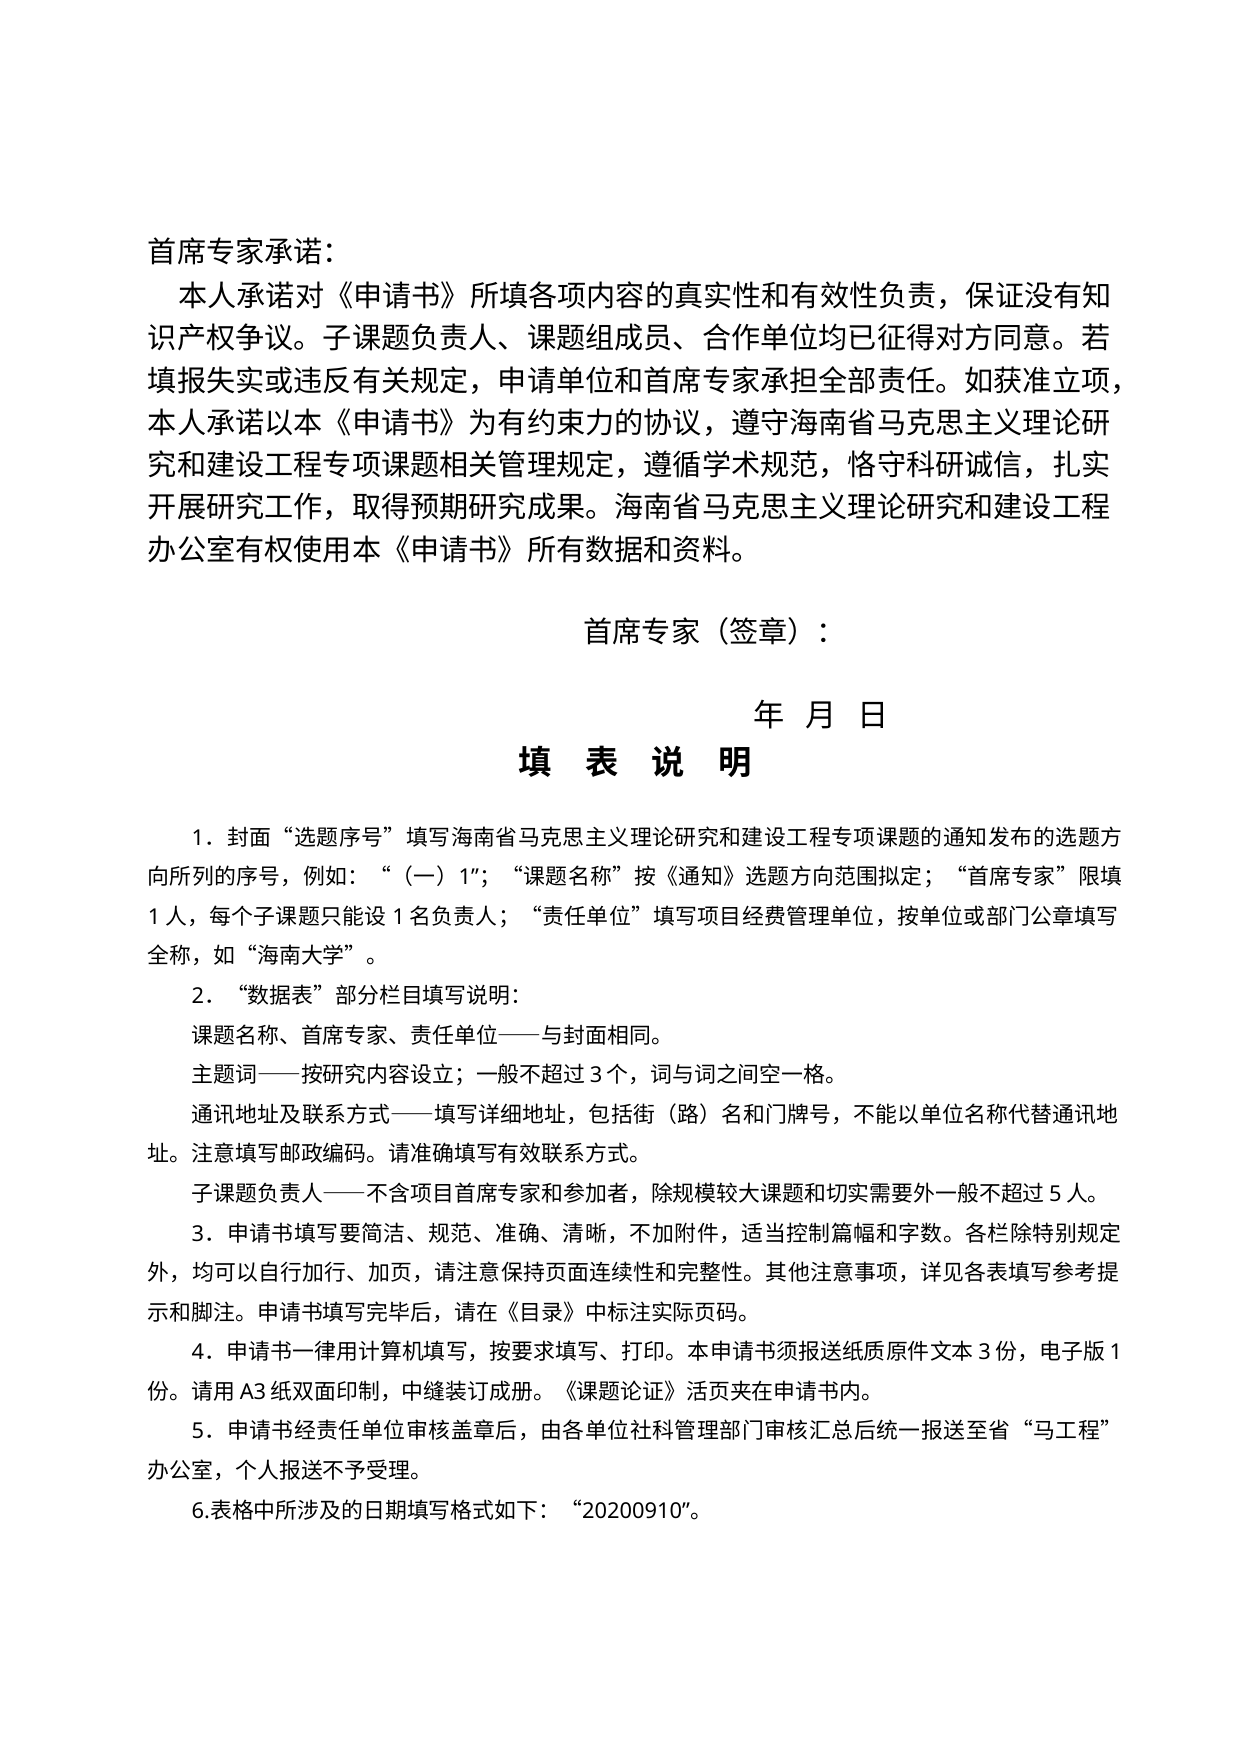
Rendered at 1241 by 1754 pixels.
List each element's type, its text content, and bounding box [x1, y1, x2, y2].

text 年 月 日 [148, 690, 1122, 736]
text 3．申请书填写要简洁、规范、准确、清晰，不加附件，适当控制篇幅和字数。各栏除特别规定外，均可以自行加行、加页，请注意保持页面连续性和完整性。其他注意事项，详见各表填写参考提示和脚注。申请书填写完毕后，请在《目录》中标注实际页码。 [148, 1209, 1122, 1328]
text 通讯地址及联系方式——填写详细地址，包括街（路）名和门牌号，不能以单位名称代替通讯地址。注意填写邮政编码。请准确填写有效联系方式。 [148, 1091, 1122, 1170]
text 4．申请书一律用计算机填写，按要求填写、打印。本申请书须报送纸质原件文本3份，电子版1份。请用A3纸双面印制，中缝装订成册。《课题论证》活页夹在申请书内。 [148, 1328, 1122, 1407]
text 课题名称、首席专家、责任单位——与封面相同。 [148, 1011, 1122, 1051]
text 本人承诺对《申请书》所填各项内容的真实性和有效性负责，保证没有知识产权争议。子课题负责人、课题组成员、合作单位均已征得对方同意。若填报失实或违反有关规定，申请单位和首席专家承担全部责任。如获准立项，本人承诺以本《申请书》为有约束力的协议，遵守海南省马克思主义理论研究和建设工程专项课题相关管理规定，遵循学术规范，恪守科研诚信，扎实开展研究工作，取得预期研究成果。海南省马克思主义理论研究和建设工程办公室有权使用本《申请书》所有数据和资料。 [148, 273, 1122, 569]
text 主题词——按研究内容设立；一般不超过3个，词与词之间空一格。 [148, 1051, 1122, 1091]
text 2．“数据表”部分栏目填写说明： [148, 972, 1122, 1011]
text 首席专家承诺： [148, 223, 1122, 273]
text 子课题负责人——不含项目首席专家和参加者，除规模较大课题和切实需要外一般不超过5人。 [148, 1170, 1122, 1209]
text 6.表格中所涉及的日期填写格式如下：“20200910”。 [148, 1486, 1122, 1526]
text 填 表 说 明 [148, 736, 1122, 784]
text 5．申请书经责任单位审核盖章后，由各单位社科管理部门审核汇总后统一报送至省“马工程”办公室，个人报送不予受理。 [148, 1407, 1122, 1486]
text 首席专家（签章）： [148, 608, 1122, 651]
text 1．封面“选题序号”填写海南省马克思主义理论研究和建设工程专项课题的通知发布的选题方向所列的序号，例如：“（一）1”；“课题名称”按《通知》选题方向范围拟定；“首席专家”限填1人，每个子课题只能设1名负责人；“责任单位”填写项目经费管理单位，按单位或部门公章填写全称，如“海南大学”。 [148, 813, 1122, 972]
